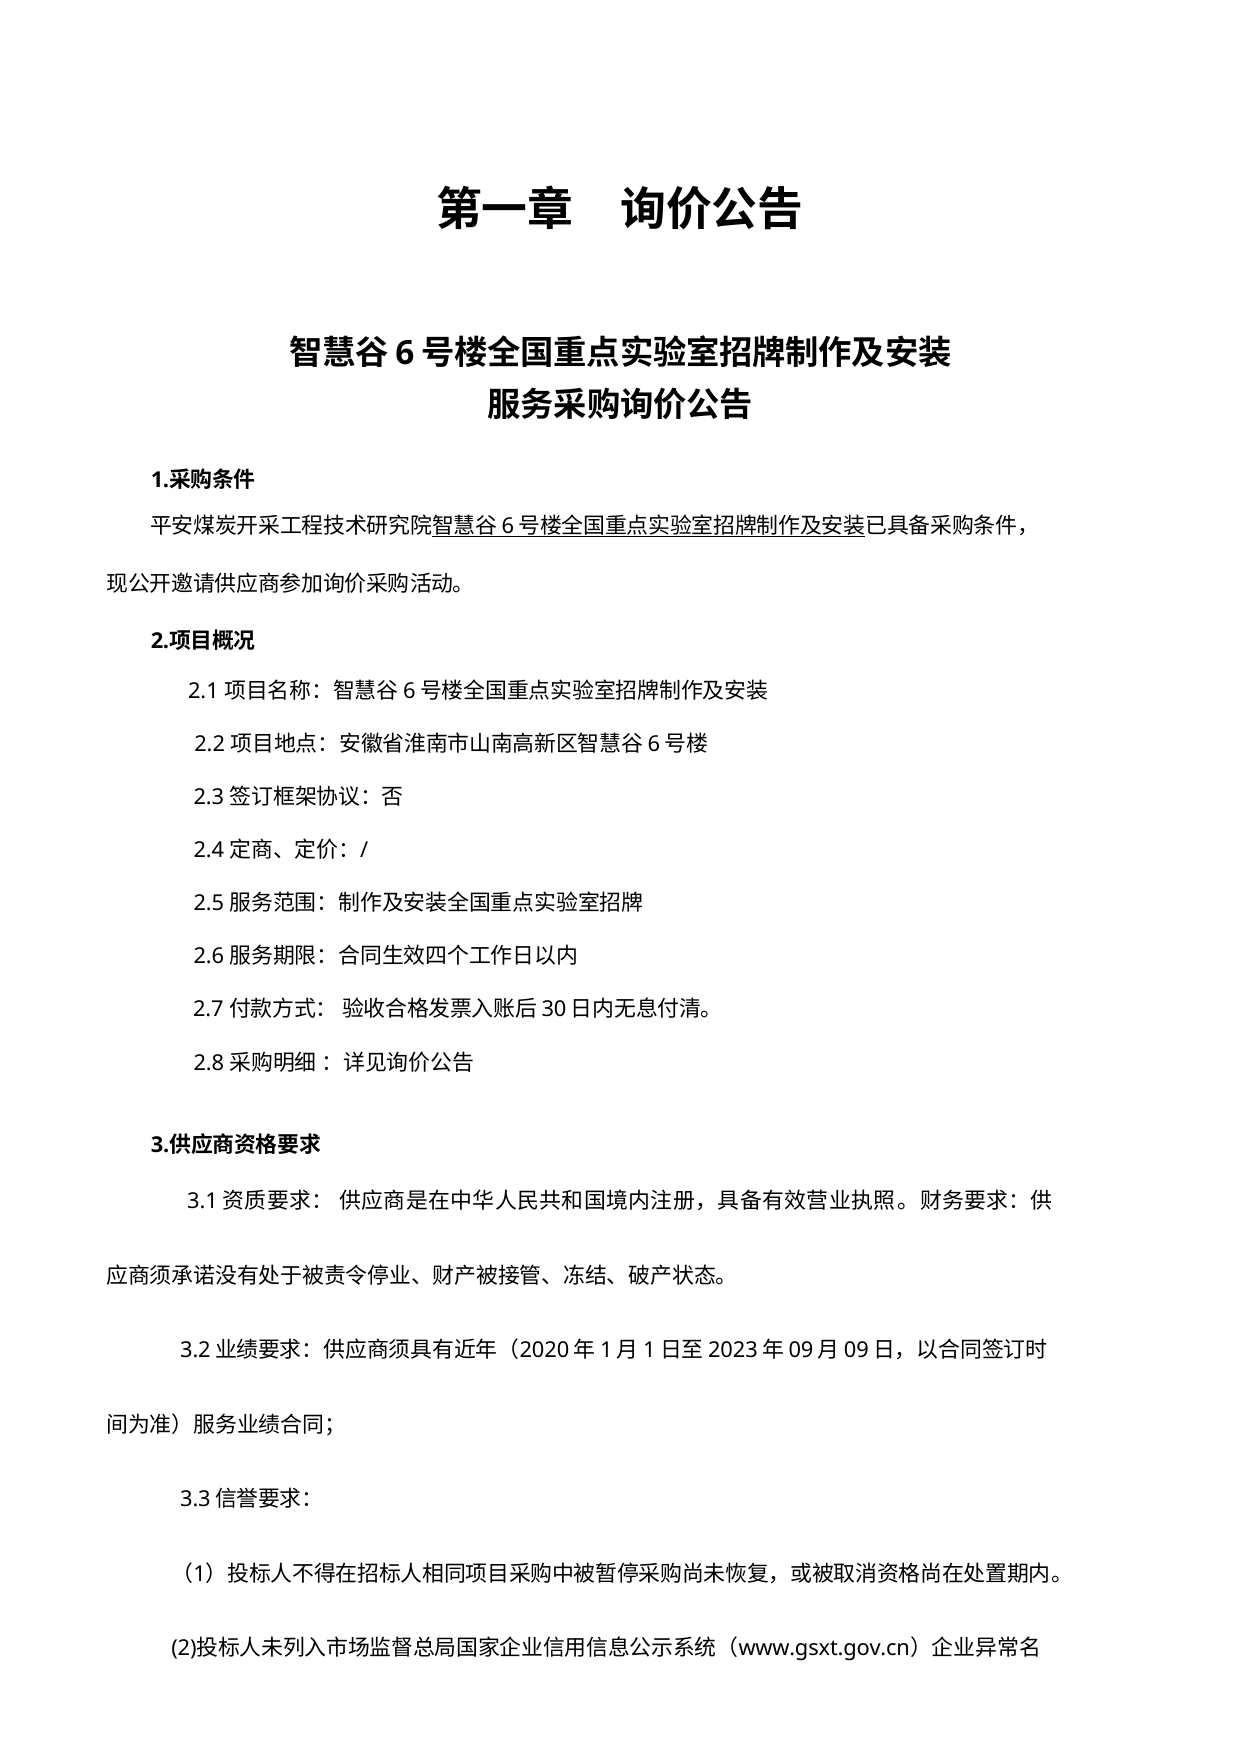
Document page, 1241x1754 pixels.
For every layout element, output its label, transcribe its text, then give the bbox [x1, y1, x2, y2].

list 2.2 项目地点：安徽省淮南市山南高新区智慧谷6号楼 [151, 726, 1134, 758]
subtitle 3.供应商资格要求 [151, 1127, 1134, 1159]
text （1）投标人不得在招标人相同项目采购中被暂停采购尚未恢复，或被取消资格尚在处置期内。 [106, 1556, 1053, 1587]
text 2.6 服务期限：合同生效四个工作日以内 [106, 938, 1134, 969]
text 2.3 签订框架协议：否 [106, 779, 1134, 811]
subtitle 服务采购询价公告 [192, 378, 1048, 426]
subtitle 1.采购条件 [151, 462, 1134, 494]
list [106, 1630, 1053, 1662]
subtitle 第一章 询价公告 [106, 164, 1134, 241]
text 平安煤炭开采工程技术研究院智慧谷6号楼全国重点实验室招牌制作及安装已具备采购条件，现公开邀请供应商参加询价采购活动。 [106, 508, 1053, 598]
text 2.8 采购明细 ：详见询价公告 [106, 1044, 1134, 1076]
text 2.7 付款方式： 验收合格发票入账后30日内无息付清。 [106, 991, 1053, 1022]
text 3.2业绩要求：供应商须具有近年（2020年1月1日至2023年09月09日，以合同签订时间为准）服务业绩合同； [106, 1332, 1053, 1438]
text 2.4 定商、定价：/ [106, 832, 1134, 864]
text 2.1 项目名称：智慧谷6号楼全国重点实验室招牌制作及安装 [188, 673, 1134, 705]
text 2.5 服务范围：制作及安装全国重点实验室招牌 [106, 885, 1134, 917]
subtitle 智慧谷6号楼全国重点实验室招牌制作及安装 [192, 326, 1048, 374]
subtitle 2.项目概况 [151, 623, 1134, 655]
text 3.1资质要求： 供应商是在中华人民共和国境内注册，具备有效营业执照。财务要求：供应商须承诺没有处于被责令停业、财产被接管、冻结、破产状态。 [106, 1183, 1053, 1289]
text 3.3信誉要求： [106, 1481, 1053, 1513]
